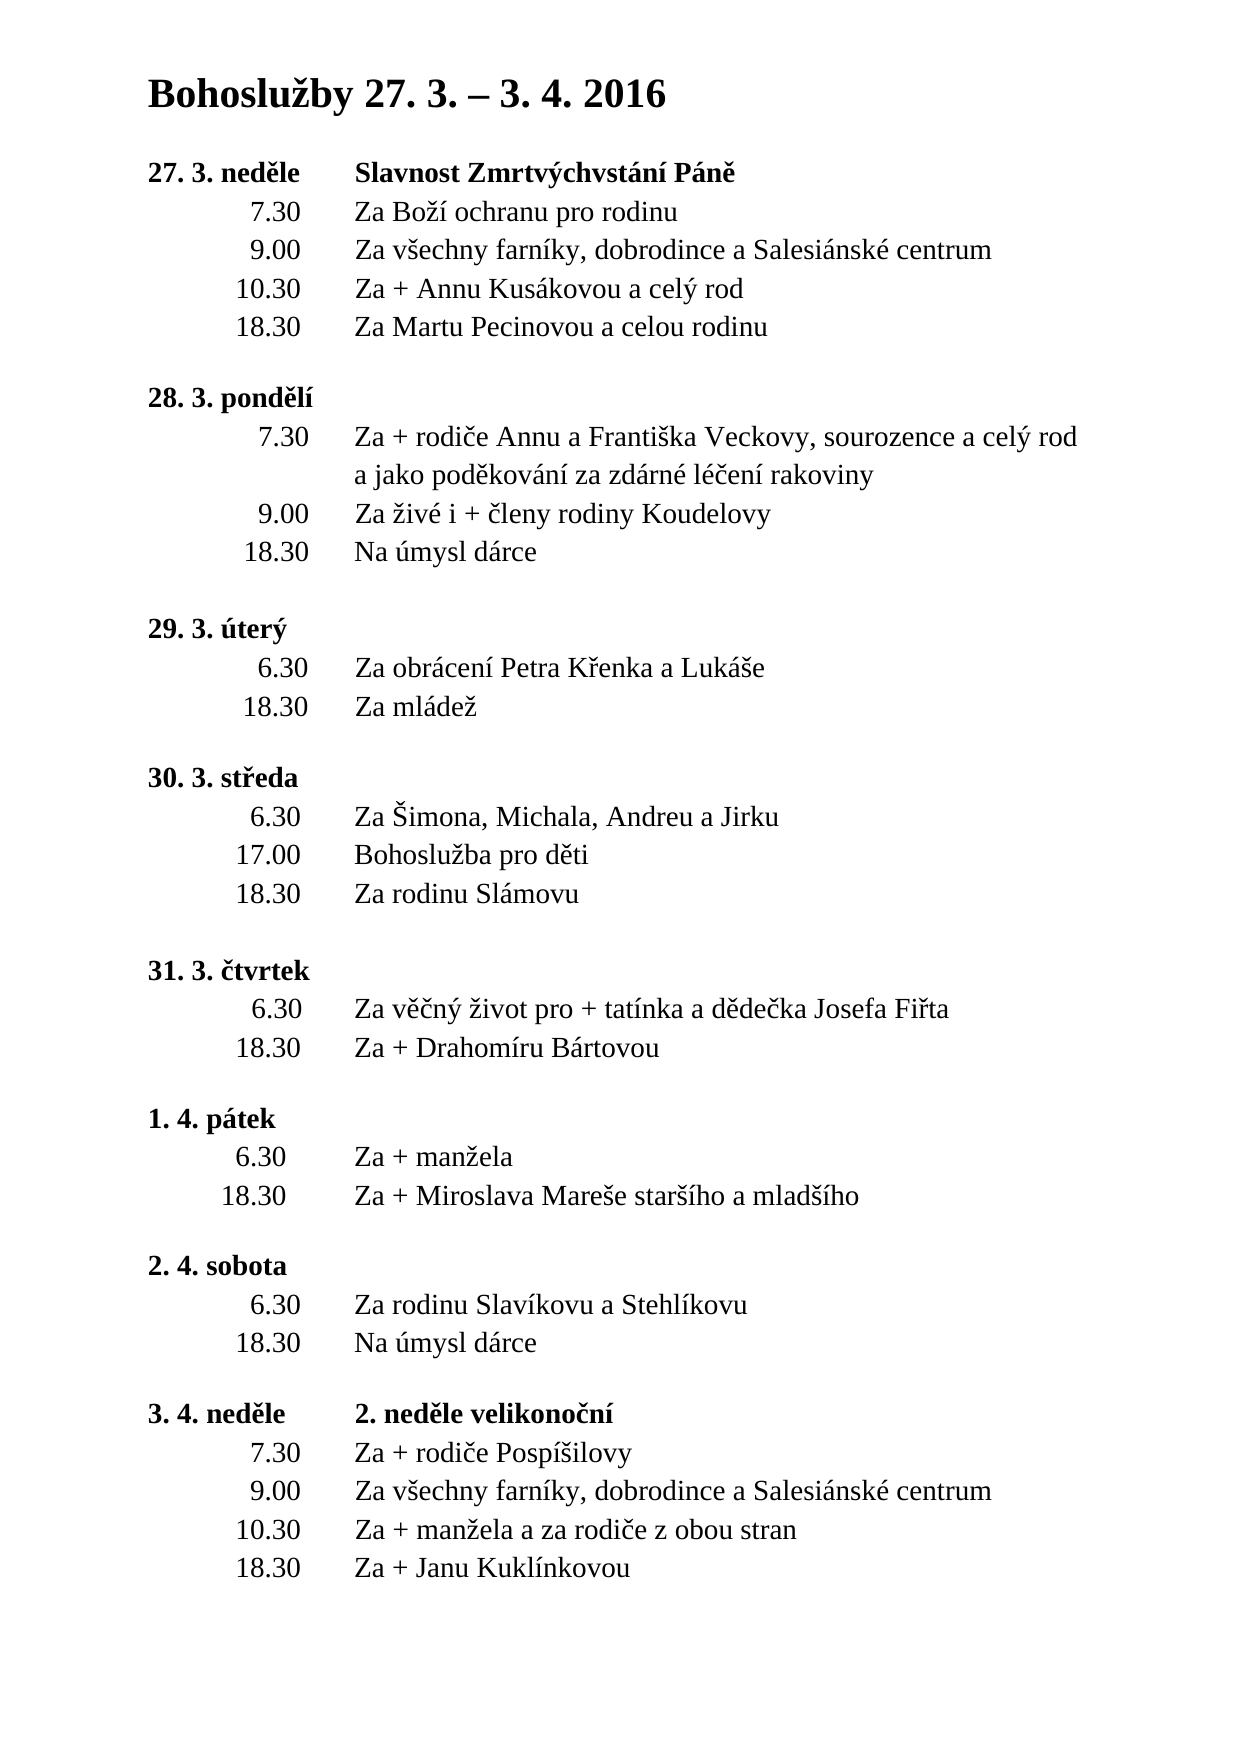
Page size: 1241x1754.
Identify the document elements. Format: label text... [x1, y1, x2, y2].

text 18.30 Na úmysl dárce [148, 1326, 1196, 1359]
text 6.30 Za věčný život pro + tatínka a dědečka Josefa Fiřta [148, 991, 1196, 1025]
text 30. 3. středa [148, 760, 1092, 794]
text 18.30 Za rodinu Slámovu [148, 876, 1196, 909]
text 18.30 Za + Miroslava Mareše staršího a mladšího [148, 1178, 1196, 1211]
text Bohoslužby 27. 3. – 3. 4. 2016 [148, 68, 1092, 116]
text 3. 4. neděle 2. neděle velikonoční [148, 1396, 1092, 1430]
text 9.00 Za všechny farníky, dobrodince a Salesiánské centrum [148, 232, 1181, 266]
text 7.30 Za + rodiče Annu a Františka Veckovy, sourozence a celý rod a jako poděkování za zdárné léčení rakoviny [148, 419, 1092, 491]
text 18.30 Na úmysl dárce [148, 534, 1092, 568]
text 6.30 Za + manžela [148, 1139, 1196, 1173]
text 18.30 Za mládež [148, 689, 1092, 722]
text 18.30 Za Martu Pecinovou a celou rodinu [148, 309, 1196, 343]
text 17.00 Bohoslužba pro děti [148, 837, 1196, 871]
text 2. 4. sobota [148, 1248, 1092, 1282]
text 9.00 Za živé i + členy rodiny Koudelovy [148, 496, 1092, 529]
text 10.30 Za + Annu Kusákovou a celý rod [148, 271, 1092, 304]
text 18.30 Za + Janu Kuklínkovou [148, 1551, 1196, 1584]
text 31. 3. čtvrtek [148, 953, 1092, 986]
text 29. 3. úterý [148, 612, 1092, 645]
text 7.30 Za Boží ochranu pro rodinu [148, 194, 1092, 227]
text 6.30 Za rodinu Slavíkovu a Stehlíkovu [148, 1287, 1092, 1321]
text 10.30 Za + manžela a za rodiče z obou stran [148, 1512, 1092, 1546]
text 18.30 Za + Drahomíru Bártovou [148, 1030, 1181, 1063]
text 9.00 Za všechny farníky, dobrodince a Salesiánské centrum [148, 1473, 1181, 1507]
text 6.30 Za Šimona, Michala, Andreu a Jirku [148, 799, 1196, 832]
text 28. 3. pondělí [148, 380, 1092, 414]
text 7.30 Za + rodiče Pospíšilovy [148, 1435, 1092, 1468]
text 6.30 Za obrácení Petra Křenka a Lukáše [133, 650, 1181, 684]
text 1. 4. pátek [148, 1101, 1092, 1134]
text 27. 3. neděle Slavnost Zmrtvýchvstání Páně [148, 155, 1092, 189]
